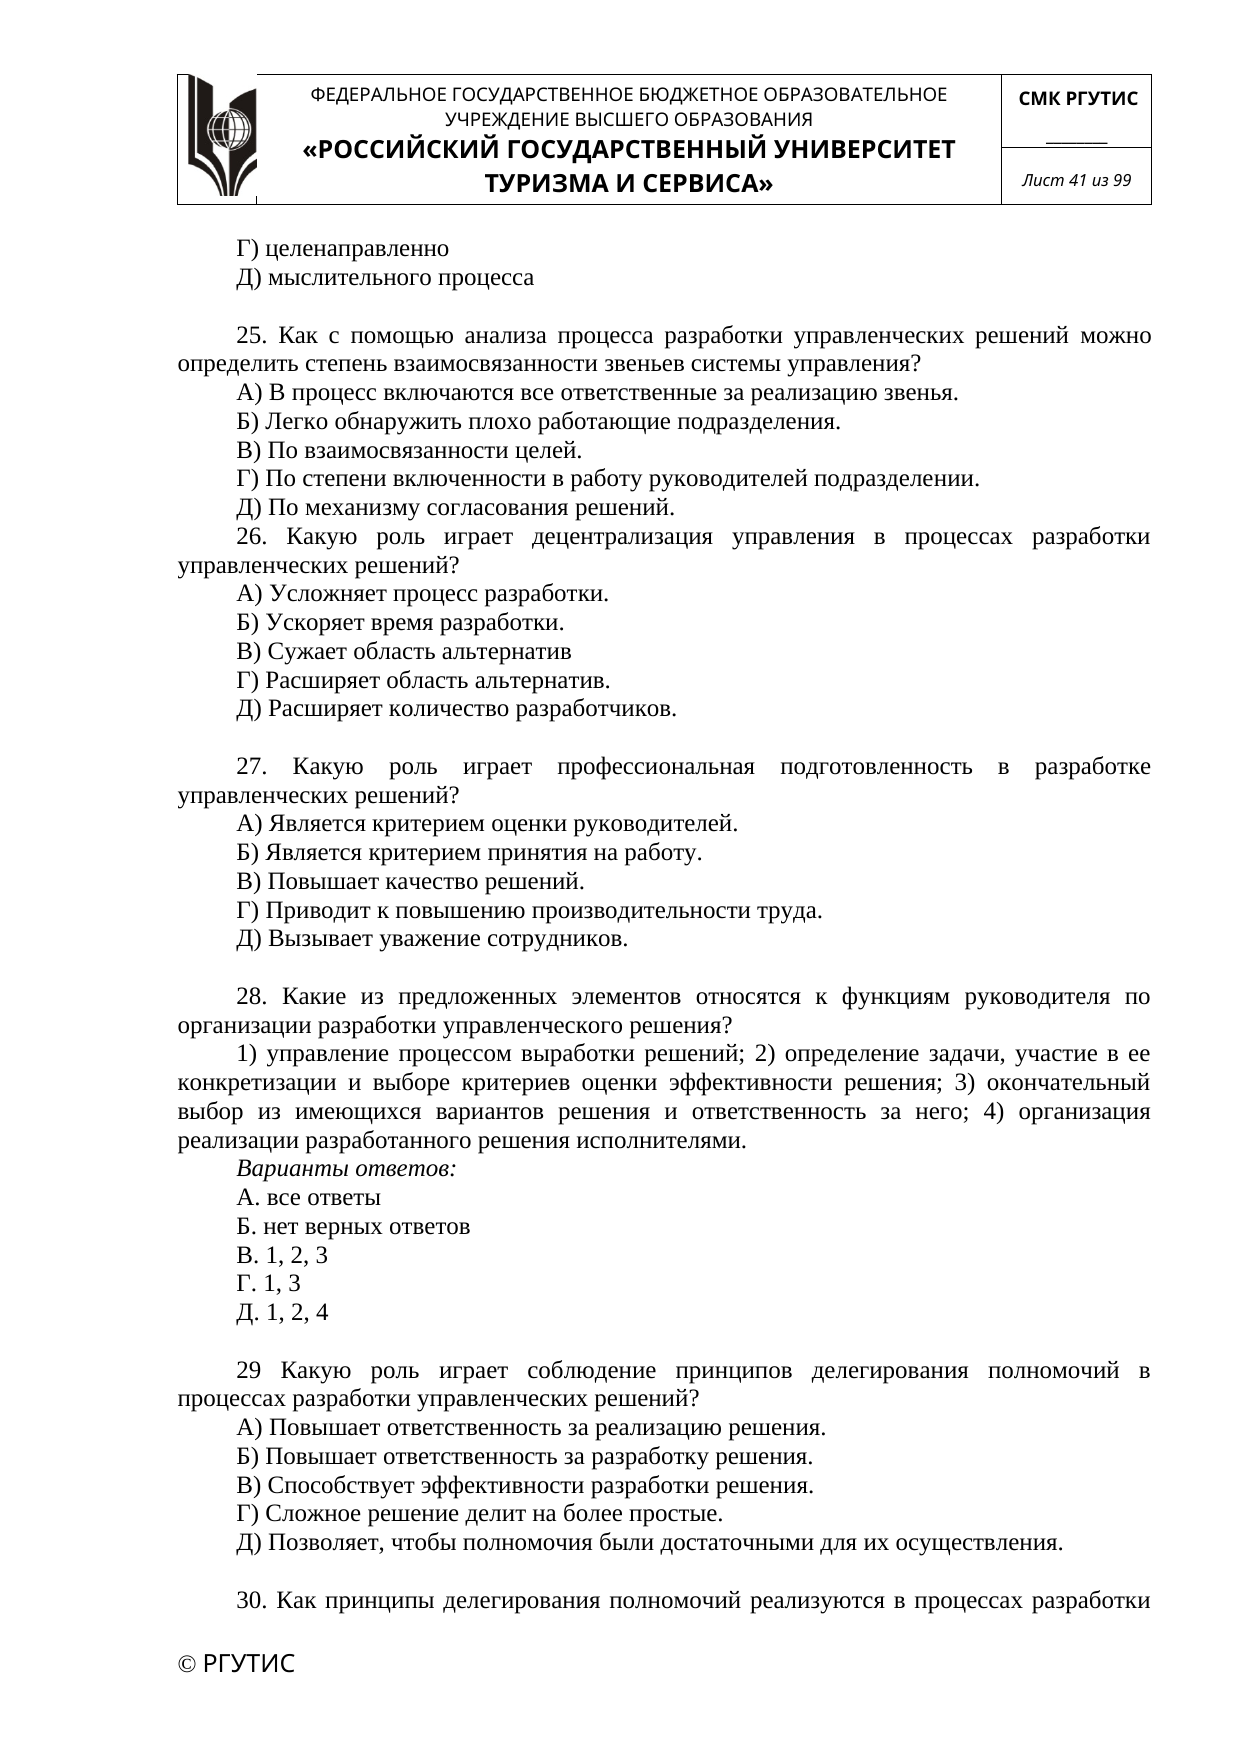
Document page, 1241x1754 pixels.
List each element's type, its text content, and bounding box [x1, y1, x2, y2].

text 28. Какие из предложенных элементов относятся к функциям руководителя по организации разработки управленческого решения? [177, 981, 1152, 1038]
text 1) управление процессом выработки решений; 2) определение задачи, участие в ее конкретизации и выборе критериев оценки эффективности решения; 3) окончательный выбор из имеющихся вариантов решения и ответственность за него; 4) организация реализации разработанного решения исполнителями. [177, 1038, 1152, 1153]
text А) В процесс включаются все ответственные за реализацию звенья. [177, 377, 1152, 406]
text Варианты ответов: [177, 1153, 1152, 1182]
text Г) Расширяет область альтернатив. [177, 665, 1152, 693]
text Б) Ускоряет время разработки. [177, 607, 1152, 636]
text Г) Сложное решение делит на более простые. [177, 1498, 1152, 1527]
text А. все ответы [177, 1182, 1152, 1211]
text Д) мыслительного процесса [177, 262, 1152, 291]
text Б) Является критерием принятия на работу. [177, 837, 1152, 866]
text Д) По механизму согласования решений. [177, 492, 1152, 521]
text Д) Позволяет, чтобы полномочия были достаточными для их осуществления. [177, 1527, 1152, 1556]
text Б) Легко обнаружить плохо работающие подразделения. [177, 406, 1152, 435]
text 25. Как с помощью анализа процесса разработки управленческих решений можно определить степень взаимосвязанности звеньев системы управления? [177, 320, 1152, 377]
text Г) По степени включенности в работу руководителей подразделении. [177, 463, 1152, 492]
text Д) Вызывает уважение сотрудников. [177, 923, 1152, 952]
text В) Повышает качество решений. [177, 866, 1152, 895]
text А) Является критерием оценки руководителей. [177, 808, 1152, 837]
text Б. нет верных ответов [177, 1211, 1152, 1240]
text А) Повышает ответственность за реализацию решения. [177, 1412, 1152, 1441]
text В) Сужает область альтернатив [177, 636, 1152, 665]
text Б) Повышает ответственность за разработку решения. [177, 1441, 1152, 1470]
text 29 Какую роль играет соблюдение принципов делегирования полномочий в процессах разработки управленческих решений? [177, 1355, 1152, 1412]
text 27. Какую роль играет профессиональная подготовленность в разработке управленческих решений? [177, 751, 1152, 808]
text Д. 1, 2, 4 [177, 1297, 1152, 1326]
text 26. Какую роль играет децентрализация управления в процессах разработки управленческих решений? [177, 521, 1152, 578]
text В. 1, 2, 3 [177, 1240, 1152, 1268]
text Г. 1, 3 [177, 1268, 1152, 1297]
text Д) Расширяет количество разработчиков. [177, 693, 1152, 722]
text 30. Как принципы делегирования полномочий реализуются в процессах разработки управленческих решений? [177, 1585, 1152, 1613]
text Г) целенаправленно [177, 233, 1152, 262]
text Г) Приводит к повышению производительности труда. [177, 895, 1152, 923]
picture [188, 74, 257, 196]
text В) По взаимосвязанности целей. [177, 435, 1152, 463]
text А) Усложняет процесс разработки. [177, 578, 1152, 607]
text В) Способствует эффективности разработки решения. [177, 1470, 1152, 1498]
